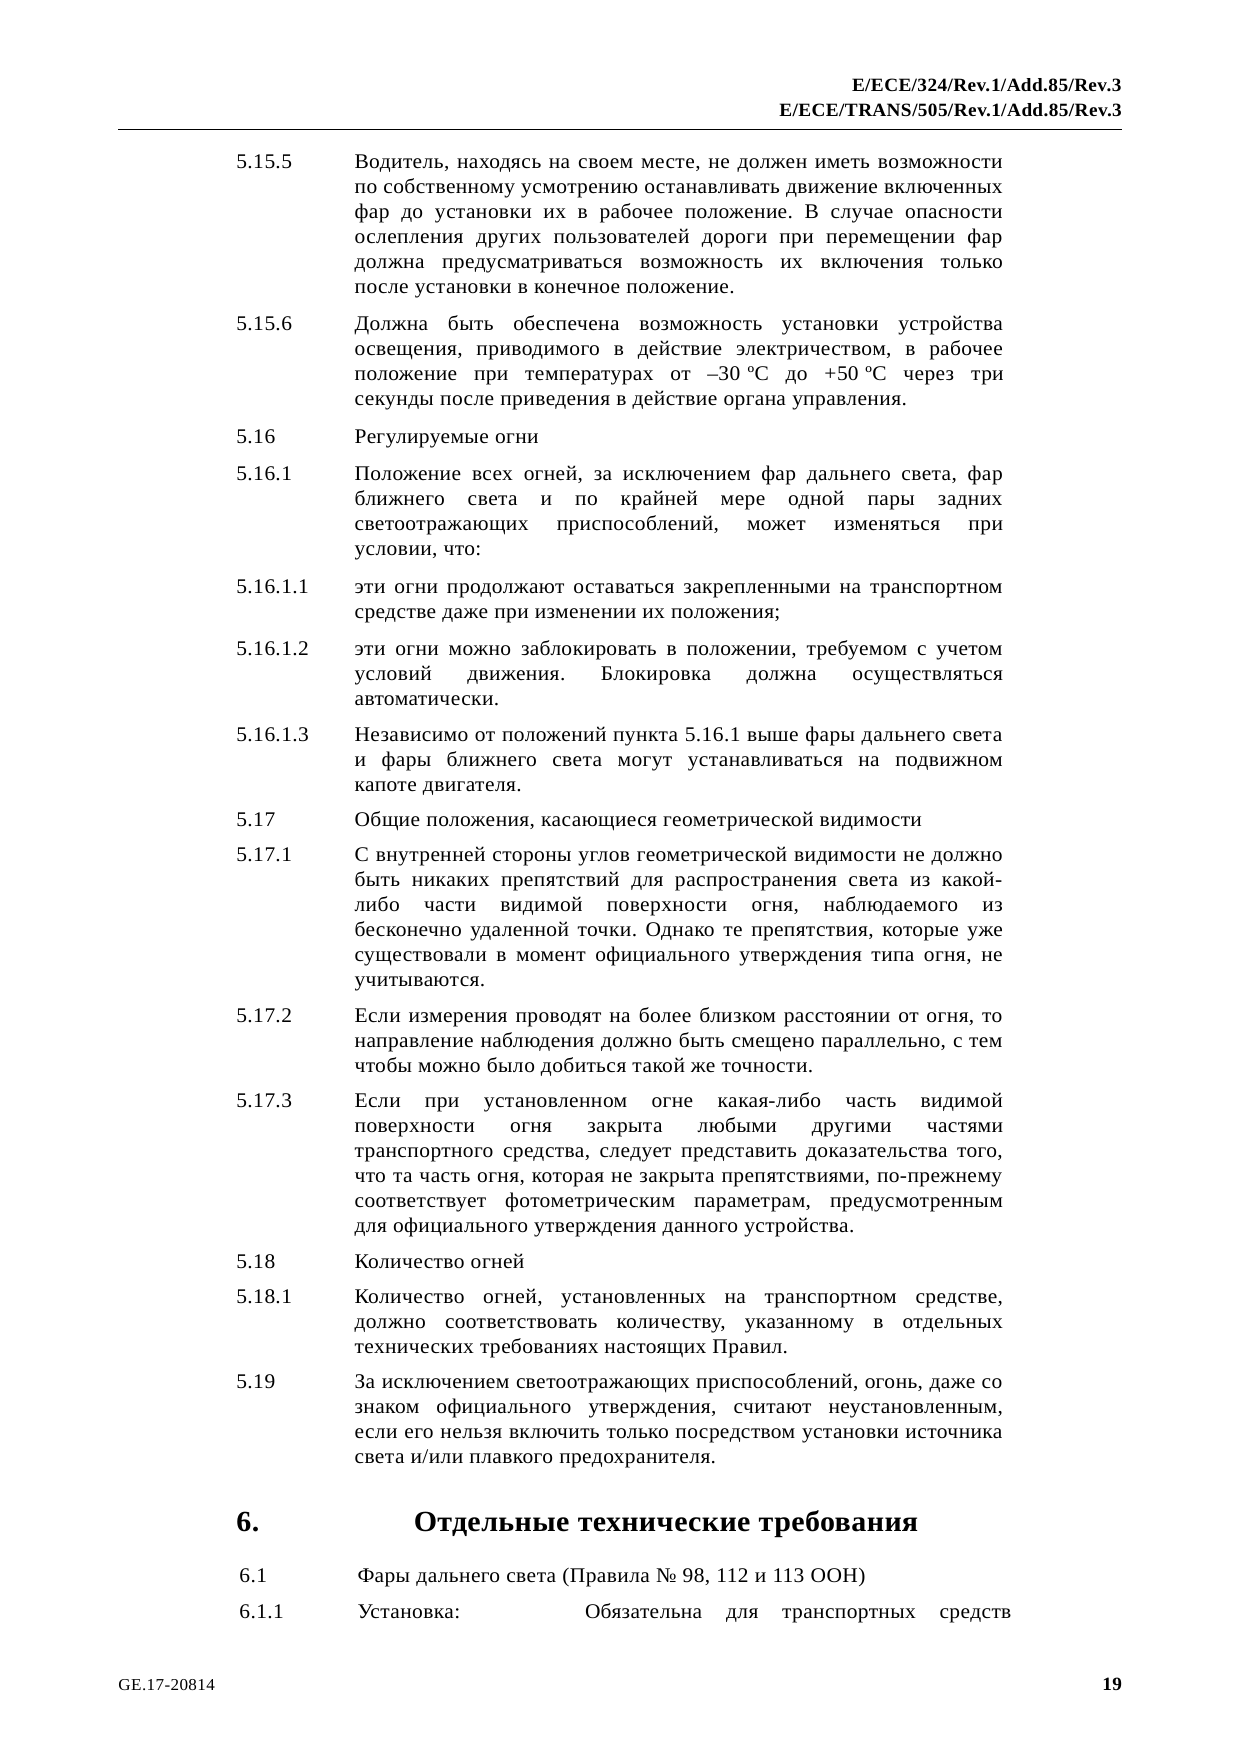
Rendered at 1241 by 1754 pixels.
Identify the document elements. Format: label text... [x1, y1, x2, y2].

text 5.18.1 Количество огней, установленных на транспортном средстве, должно соответствовать количеству, указанному в отдельных технических требованиях настоящих Правил. [236, 1283, 1004, 1358]
text 5.17.2 Если измерения проводят на более близком расстоянии от огня, то направление наблюдения должно быть смещено параллельно, с тем чтобы можно было добиться такой же точности. [236, 1002, 1004, 1077]
text 5.16 Регулируемые огни [236, 423, 1004, 448]
text 5.16.1.3 Независимо от положений пункта 5.16.1 выше фары дальнего света и фары ближнего света могут устанавливаться на подвижном капоте двигателя. [236, 721, 1004, 796]
text 6. Отдельные технические требования [236, 1506, 1004, 1537]
text 5.16.1.1 эти огни продолжают оставаться закрепленными на транспортном средстве даже при изменении их положения; [236, 573, 1004, 623]
text 5.19 За исключением светоотражающих приспособлений, огонь, даже со знаком официального утверждения, считают неустановленным, если его нельзя включить только посредством установки источника света и/или плавкого предохранителя. [236, 1368, 1004, 1468]
table_header 6.1 [236, 1562, 354, 1598]
text 5.18 Количество огней [236, 1248, 1004, 1273]
table_cell Установка: [354, 1598, 582, 1636]
table_cell 6.1.1 [236, 1598, 354, 1636]
text 5.16.1.2 эти огни можно заблокировать в положении, требуемом с учетом условий движения. Блокировка должна осуществляться автоматически. [236, 635, 1004, 710]
text 5.15.5 Водитель, находясь на своем месте, не должен иметь возможности по собственному усмотрению останавливать движение включенных фар до установки их в рабочее положение. В случае опасности ослепления других пользователей дороги при перемещении фар должна предусматриваться возможность их включения только после установки в конечное положение. [236, 148, 1004, 298]
text 5.16.1 Положение всех огней, за исключением фар дальнего света, фар ближнего света и по крайней мере одной пары задних светоотражающих приспособлений, может изменяться при условии, что: [236, 460, 1004, 560]
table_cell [582, 1598, 1015, 1636]
text 5.17.3 Если при установленном огне какая-либо часть видимой поверхности огня закрыта любыми другими частями транспортного средства, следует представить доказательства того, что та часть огня, которая не закрыта препятствиями, по-прежнему соответствует фотометрическим параметрам, предусмотренным для официального утверждения данного устройства. [236, 1087, 1004, 1237]
text 5.15.6 Должна быть обеспечена возможность установки устройства освещения, приводимого в действие электричеством, в рабочее положение при температурах от –30 ºС до +50 ºС через три секунды после приведения в действие органа управления. [236, 310, 1004, 410]
text 5.17 Общие положения, касающиеся геометрической видимости [236, 806, 1004, 831]
text 5.17.1 С внутренней стороны углов геометрической видимости не должно быть никаких препятствий для распространения света из какой-либо части видимой поверхности огня, наблюдаемого из бесконечно удаленной точки. Однако те препятствия, которые уже существовали в момент официального утверждения типа огня, не учитываются. [236, 841, 1004, 991]
table_header Фары дальнего света (Правила № 98, 112 и 113 ООН) [354, 1562, 1015, 1598]
